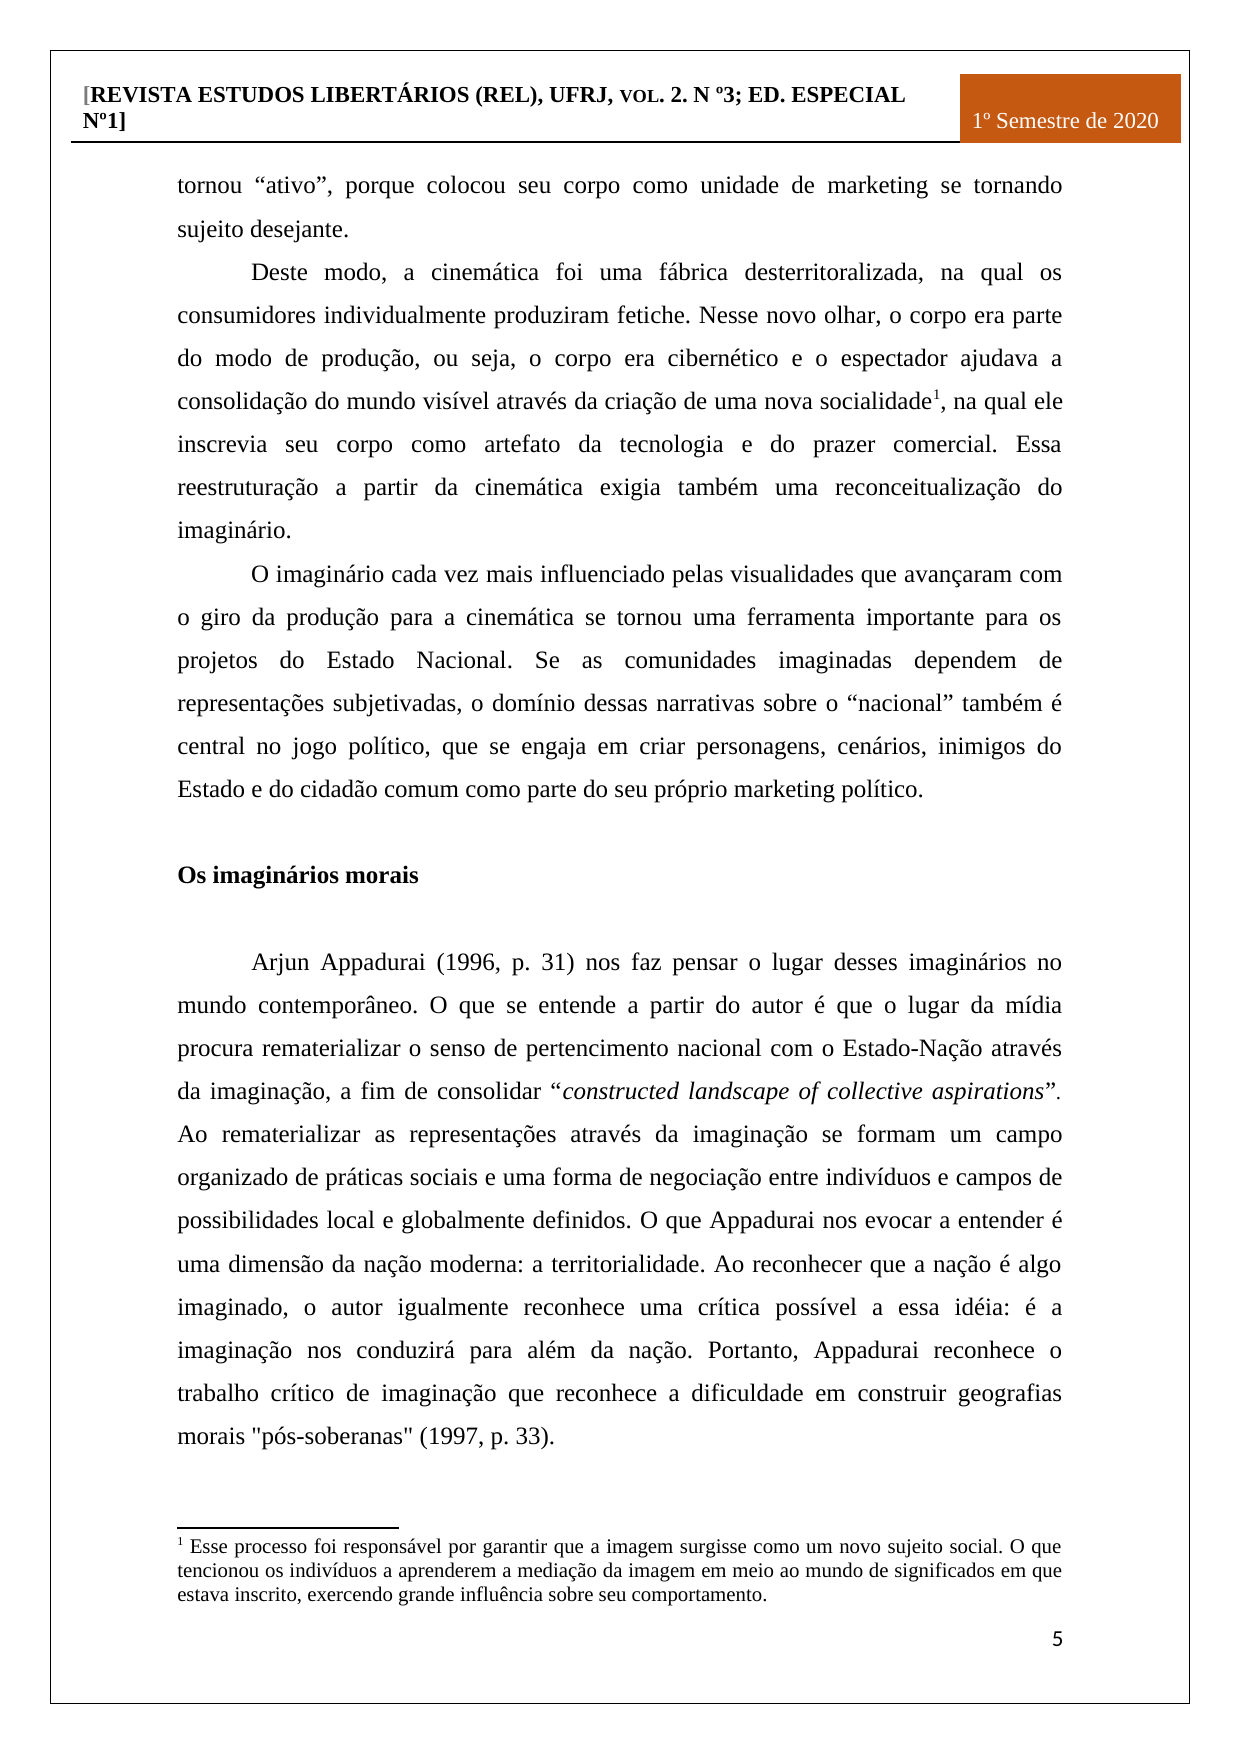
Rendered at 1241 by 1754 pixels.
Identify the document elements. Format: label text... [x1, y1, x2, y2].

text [177, 171, 1063, 242]
text O imaginário cada vez mais influenciado pelas visualidades que avançaram com o giro da produção para a cinemática se tornou uma ferramenta importante para os projetos do Estado Nacional. Se as comunidades imaginadas dependem de representações subjetivadas, o domínio dessas narrativas sobre o “nacional” também é central no jogo político, que se engaja em criar personagens, cenários, inimigos do Estado e do cidadão comum como parte do seu próprio marketing político. [177, 559, 1063, 803]
text Arjun Appadurai (1996, p. 31) nos faz pensar o lugar desses imaginários no mundo contemporâneo. O que se entende a partir do autor é que o lugar da mídia procura rematerializar o senso de pertencimento nacional com o Estado-Nação através da imaginação, a fim de consolidar “constructed landscape of collective aspirations”. Ao rematerializar as representações através da imaginação se formam um campo organizado de práticas sociais e uma forma de negociação entre indivíduos e campos de possibilidades local e globalmente definidos. O que Appadurai nos evocar a entender é uma dimensão da nação moderna: a territorialidade. Ao reconhecer que a nação é algo imaginado, o autor igualmente reconhece uma crítica possível a essa idéia: é a imaginação nos conduzirá para além da nação. Portanto, Appadurai reconhece o trabalho crítico de imaginação que reconhece a dificuldade em construir geografias morais "pós-soberanas" (1997, p. 33). [177, 947, 1063, 1450]
text Os imaginários morais [177, 861, 1063, 889]
text Deste modo, a cinemática foi uma fábrica desterritoralizada, na qual os consumidores individualmente produziram fetiche. Nesse novo olhar, o corpo era parte do modo de produção, ou seja, o corpo era cibernético e o espectador ajudava a consolidação do mundo visível através da criação de uma nova socialidade, na qual ele inscrevia seu corpo como artefato da tecnologia e do prazer comercial. Essa reestruturação a partir da cinemática exigia também uma reconceitualização do imaginário. [177, 257, 1063, 544]
